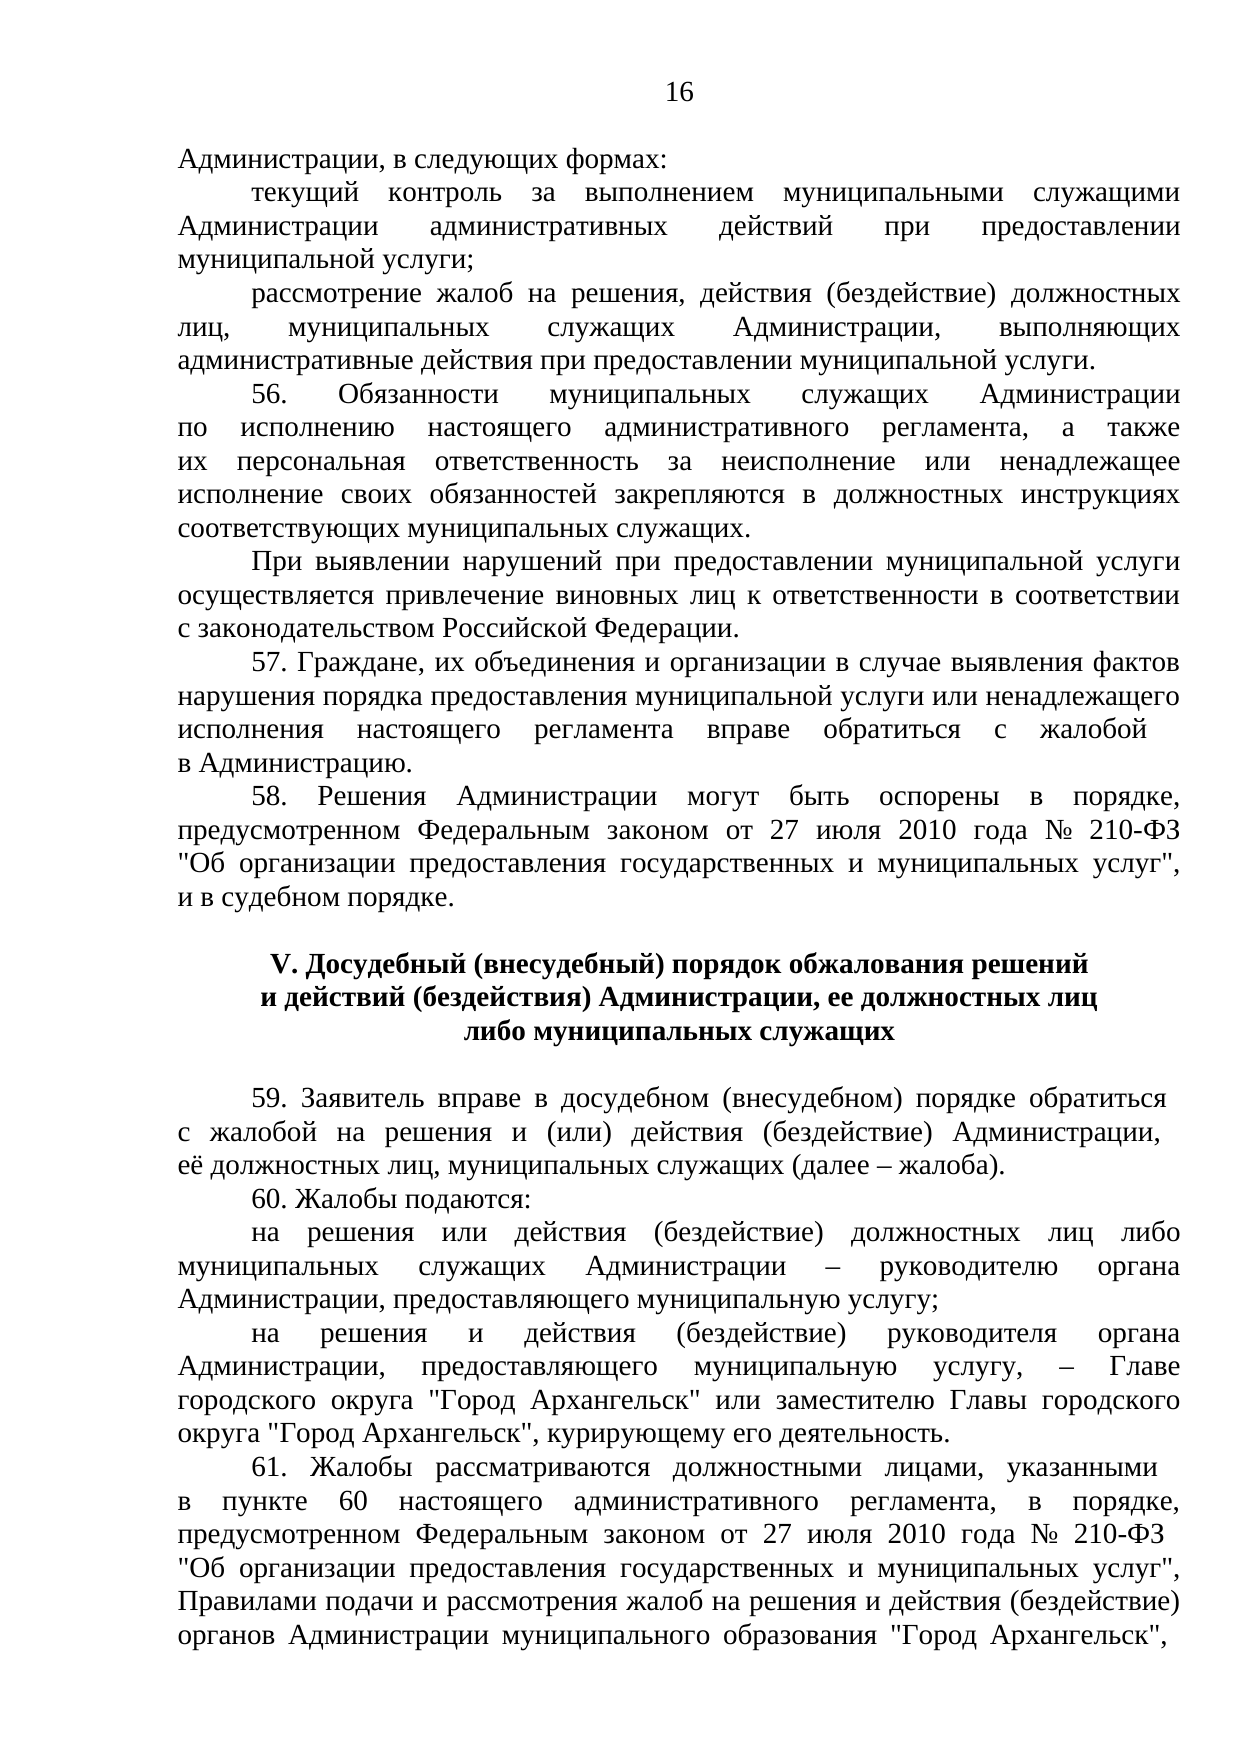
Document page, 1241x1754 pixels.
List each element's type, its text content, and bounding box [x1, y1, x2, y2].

text 56. Обязанности муниципальных служащих Администрации по исполнению настоящего административного регламента, а также их персональная ответственность за неисполнение или ненадлежащее исполнение своих обязанностей закрепляются в должностных инструкциях соответствующих муниципальных служащих. [177, 376, 1181, 543]
text V. Досудебный (внесудебный) порядок обжалования решений [177, 946, 1181, 979]
text 57. Граждане, их объединения и организации в случае выявления фактов нарушения порядка предоставления муниципальной услуги или ненадлежащего исполнения настоящего регламента вправе обратиться с жалобой в Администрацию. [177, 644, 1181, 778]
text 60. Жалобы подаются: [177, 1181, 1181, 1214]
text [177, 141, 1181, 174]
text текущий контроль за выполнением муниципальными служащими Администрации административных действий при предоставлении муниципальной услуги; [177, 174, 1181, 275]
text При выявлении нарушений при предоставлении муниципальной услуги осуществляется привлечение виновных лиц к ответственности в соответствии с законодательством Российской Федерации. [177, 543, 1181, 644]
text 59. Заявитель вправе в досудебном (внесудебном) порядке обратиться с жалобой на решения и (или) действия (бездействие) Администрации, её должностных лиц, муниципальных служащих (далее – жалоба). [177, 1080, 1181, 1181]
text на решения или действия (бездействие) должностных лиц либо муниципальных служащих Администрации – руководителю органа Администрации, предоставляющего муниципальную услугу; [177, 1214, 1181, 1315]
text и действий (бездействия) Администрации, ее должностных лиц [177, 979, 1181, 1013]
text либо муниципальных служащих [177, 1013, 1181, 1047]
text на решения и действия (бездействие) руководителя органа Администрации, предоставляющего муниципальную услугу, – Главе городского округа "Город Архангельск" или заместителю Главы городского округа "Город Архангельск", курирующему его деятельность. [177, 1315, 1181, 1449]
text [177, 1449, 1181, 1650]
text 58. Решения Администрации могут быть оспорены в порядке, предусмотренном Федеральным законом от 27 июля 2010 года № 210-ФЗ "Об организации предоставления государственных и муниципальных услуг", и в судебном порядке. [177, 778, 1181, 912]
text рассмотрение жалоб на решения, действия (бездействие) должностных лиц, муниципальных служащих Администрации, выполняющих административные действия при предоставлении муниципальной услуги. [177, 275, 1181, 376]
